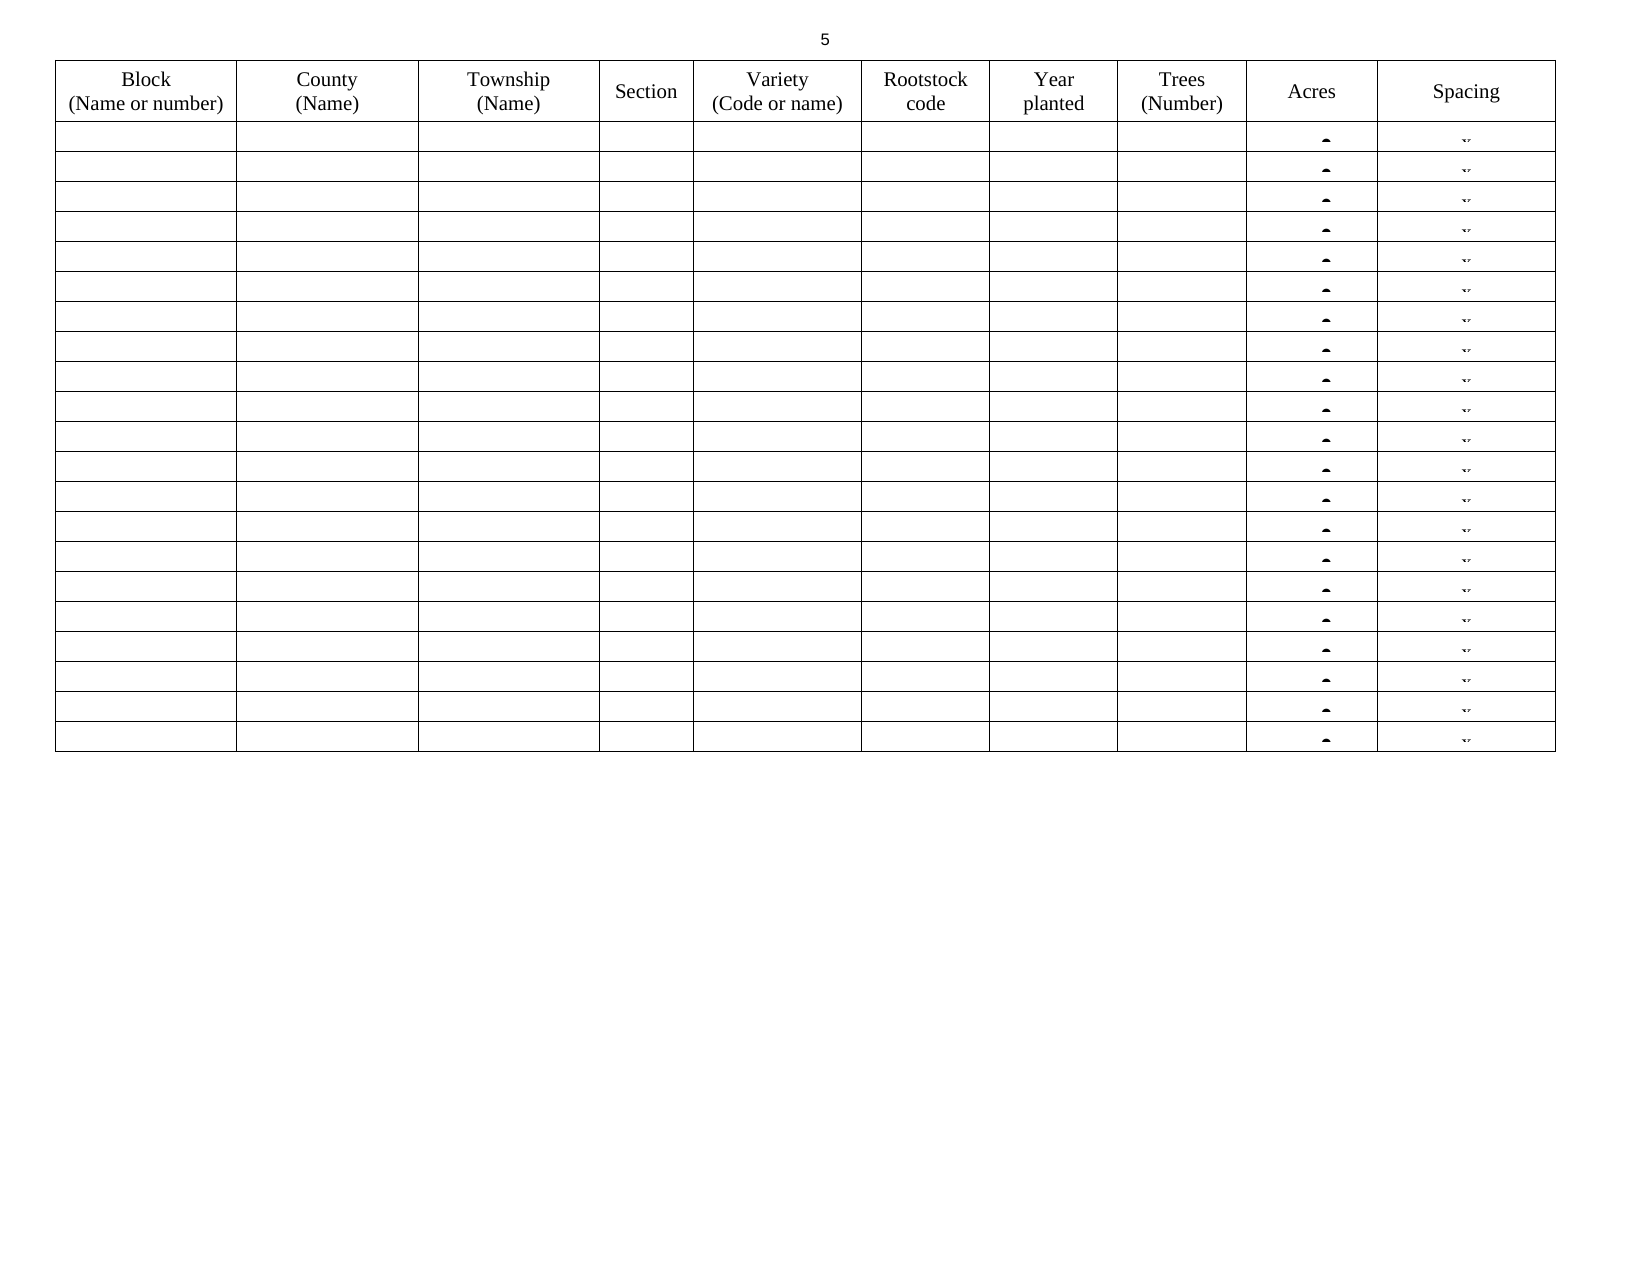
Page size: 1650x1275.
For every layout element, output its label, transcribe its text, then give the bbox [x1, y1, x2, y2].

table_cell [1118, 272, 1246, 301]
table_cell [862, 302, 989, 331]
table_cell [990, 422, 1117, 451]
table_cell ● [1247, 422, 1377, 451]
table_cell [600, 602, 693, 631]
table_cell [694, 272, 861, 301]
table_cell [600, 662, 693, 691]
table_cell [56, 182, 236, 211]
table_cell x [1378, 722, 1555, 751]
table_cell x [1378, 182, 1555, 211]
table_cell [237, 422, 418, 451]
table_cell [990, 452, 1117, 481]
table_cell [862, 452, 989, 481]
table_cell [990, 512, 1117, 541]
table_header Section [600, 61, 693, 121]
table_cell [862, 332, 989, 361]
table_cell [56, 302, 236, 331]
table_cell [419, 302, 599, 331]
table_cell [1118, 722, 1246, 751]
table_cell [237, 512, 418, 541]
table_cell x [1378, 482, 1555, 511]
table_cell [56, 512, 236, 541]
table_cell [237, 602, 418, 631]
table_cell [990, 392, 1117, 421]
table_cell [694, 542, 861, 571]
table_cell [237, 362, 418, 391]
table_cell [1118, 302, 1246, 331]
table_cell [1118, 122, 1246, 151]
table_cell [862, 392, 989, 421]
table_cell [419, 602, 599, 631]
table_cell [419, 572, 599, 601]
table_cell [862, 542, 989, 571]
table_cell [600, 152, 693, 181]
table_cell ● [1247, 272, 1377, 301]
table_cell [237, 482, 418, 511]
table_header Acres [1247, 61, 1377, 121]
table_cell [1118, 662, 1246, 691]
table_cell [419, 182, 599, 211]
table_cell [862, 512, 989, 541]
table_cell ● [1247, 632, 1377, 661]
table_header Trees (Number) [1118, 61, 1246, 121]
table_cell x [1378, 362, 1555, 391]
table_cell [600, 272, 693, 301]
table_cell [56, 572, 236, 601]
table_cell ● [1247, 722, 1377, 751]
table_cell [694, 122, 861, 151]
table_cell [990, 362, 1117, 391]
table_cell [237, 722, 418, 751]
table_cell [1118, 212, 1246, 241]
table_cell [1118, 422, 1246, 451]
table_cell [419, 692, 599, 721]
table_cell x [1378, 662, 1555, 691]
table_cell [419, 212, 599, 241]
table_cell x [1378, 242, 1555, 271]
table_cell [237, 212, 418, 241]
table_cell [419, 392, 599, 421]
table_cell [694, 452, 861, 481]
table_cell [56, 542, 236, 571]
table_cell [237, 152, 418, 181]
table_cell ● [1247, 332, 1377, 361]
table_cell [600, 332, 693, 361]
table_cell [990, 332, 1117, 361]
table_cell [694, 602, 861, 631]
table_cell [56, 722, 236, 751]
table_cell [694, 482, 861, 511]
table_cell ● [1247, 362, 1377, 391]
table_cell [1118, 332, 1246, 361]
table_cell [862, 482, 989, 511]
table_header County (Name) [237, 61, 418, 121]
table_cell [862, 152, 989, 181]
table_cell [862, 272, 989, 301]
table_cell [694, 362, 861, 391]
table_cell [1118, 182, 1246, 211]
table_cell [694, 212, 861, 241]
table_cell [694, 692, 861, 721]
table_cell ● [1247, 302, 1377, 331]
table_cell x [1378, 272, 1555, 301]
table_cell x [1378, 392, 1555, 421]
table_cell [990, 692, 1117, 721]
table_cell [237, 692, 418, 721]
table_cell [600, 572, 693, 601]
table_cell [56, 122, 236, 151]
table_cell [694, 152, 861, 181]
table_cell [694, 632, 861, 661]
table_cell [600, 242, 693, 271]
table_cell [600, 392, 693, 421]
table_cell [694, 182, 861, 211]
table_cell x [1378, 512, 1555, 541]
table_cell ● [1247, 242, 1377, 271]
table_cell [990, 152, 1117, 181]
table_cell [990, 122, 1117, 151]
table_cell [56, 662, 236, 691]
table_cell [1118, 572, 1246, 601]
table_cell [990, 302, 1117, 331]
table_cell [419, 722, 599, 751]
table_cell [990, 242, 1117, 271]
table_cell [600, 542, 693, 571]
table_cell [990, 542, 1117, 571]
table_cell [56, 272, 236, 301]
table_cell [862, 602, 989, 631]
table_cell [600, 122, 693, 151]
table_cell [1118, 542, 1246, 571]
table_cell x [1378, 452, 1555, 481]
table_cell [694, 242, 861, 271]
table_cell [56, 392, 236, 421]
table_cell x [1378, 692, 1555, 721]
table_header Spacing [1378, 61, 1555, 121]
table_cell [419, 332, 599, 361]
table_cell [990, 722, 1117, 751]
table_cell ● [1247, 482, 1377, 511]
table_cell [694, 302, 861, 331]
table_cell [600, 212, 693, 241]
table_cell [56, 152, 236, 181]
table_cell [237, 182, 418, 211]
table_cell [600, 512, 693, 541]
table_cell [990, 632, 1117, 661]
table_cell ● [1247, 602, 1377, 631]
table_cell [694, 572, 861, 601]
table_cell [1118, 242, 1246, 271]
table_cell [419, 362, 599, 391]
table_cell [56, 692, 236, 721]
table_cell [600, 362, 693, 391]
table_cell [600, 422, 693, 451]
table_cell [862, 572, 989, 601]
table_cell [600, 632, 693, 661]
table_cell [1118, 452, 1246, 481]
table_cell [990, 182, 1117, 211]
table_header Rootstock code [862, 61, 989, 121]
table_cell [1118, 512, 1246, 541]
table_cell [862, 362, 989, 391]
table_cell [56, 452, 236, 481]
table_cell ● [1247, 182, 1377, 211]
table_cell [1118, 692, 1246, 721]
table_cell [237, 632, 418, 661]
table_cell ● [1247, 452, 1377, 481]
table_cell [237, 452, 418, 481]
table_cell [862, 662, 989, 691]
table_cell [237, 572, 418, 601]
table_cell ● [1247, 212, 1377, 241]
table_cell [694, 512, 861, 541]
table_cell [237, 302, 418, 331]
table_cell ● [1247, 692, 1377, 721]
table_cell [990, 272, 1117, 301]
table_cell [419, 452, 599, 481]
table_cell [56, 332, 236, 361]
table_cell [237, 332, 418, 361]
table_cell [56, 482, 236, 511]
table_header Variety (Code or name) [694, 61, 861, 121]
table_cell [862, 722, 989, 751]
table_cell ● [1247, 542, 1377, 571]
table_cell [419, 512, 599, 541]
table_cell [419, 152, 599, 181]
table_cell [600, 182, 693, 211]
table_cell [862, 212, 989, 241]
table_cell [1118, 602, 1246, 631]
table_cell [56, 242, 236, 271]
table_cell [1118, 632, 1246, 661]
table_cell [419, 422, 599, 451]
table_cell [419, 632, 599, 661]
table_cell [56, 632, 236, 661]
table_cell [990, 482, 1117, 511]
table_cell x [1378, 632, 1555, 661]
table_cell [694, 422, 861, 451]
table_cell [1118, 392, 1246, 421]
table_cell [56, 362, 236, 391]
table_header Township (Name) [419, 61, 599, 121]
table_cell [237, 122, 418, 151]
table_cell [1118, 362, 1246, 391]
table_cell ● [1247, 392, 1377, 421]
table_cell [862, 632, 989, 661]
table_cell [694, 332, 861, 361]
table_cell x [1378, 212, 1555, 241]
table_cell [419, 122, 599, 151]
table_cell [56, 422, 236, 451]
table_cell [990, 602, 1117, 631]
table_cell [694, 392, 861, 421]
table_cell [1118, 152, 1246, 181]
table_header Block (Name or number) [56, 61, 236, 121]
table_cell [694, 662, 861, 691]
table_cell [990, 572, 1117, 601]
table_cell [419, 542, 599, 571]
table_cell [990, 662, 1117, 691]
table_cell [237, 272, 418, 301]
table_cell [237, 242, 418, 271]
table_cell [419, 482, 599, 511]
table_cell [237, 542, 418, 571]
table_cell [694, 722, 861, 751]
table_cell [862, 242, 989, 271]
table_cell x [1378, 302, 1555, 331]
table_cell [862, 122, 989, 151]
table_cell [600, 722, 693, 751]
table_cell x [1378, 602, 1555, 631]
table_cell ● [1247, 152, 1377, 181]
table_cell [237, 392, 418, 421]
table_cell [862, 422, 989, 451]
table_cell x [1378, 122, 1555, 151]
table_header Year planted [990, 61, 1117, 121]
table_cell x [1378, 332, 1555, 361]
table_cell ● [1247, 122, 1377, 151]
table_cell [600, 692, 693, 721]
table_cell x [1378, 422, 1555, 451]
table_cell [419, 272, 599, 301]
table_cell [600, 302, 693, 331]
table_cell [419, 242, 599, 271]
table_cell x [1378, 542, 1555, 571]
table_cell [237, 662, 418, 691]
table_cell ● [1247, 512, 1377, 541]
table_cell x [1378, 572, 1555, 601]
table_cell [56, 212, 236, 241]
table_cell [862, 182, 989, 211]
table_cell [600, 452, 693, 481]
table_cell [1118, 482, 1246, 511]
table_cell [56, 602, 236, 631]
table_cell x [1378, 152, 1555, 181]
table_cell [990, 212, 1117, 241]
table_cell ● [1247, 662, 1377, 691]
table_cell ● [1247, 572, 1377, 601]
table_cell [862, 692, 989, 721]
table_cell [600, 482, 693, 511]
table_cell [419, 662, 599, 691]
